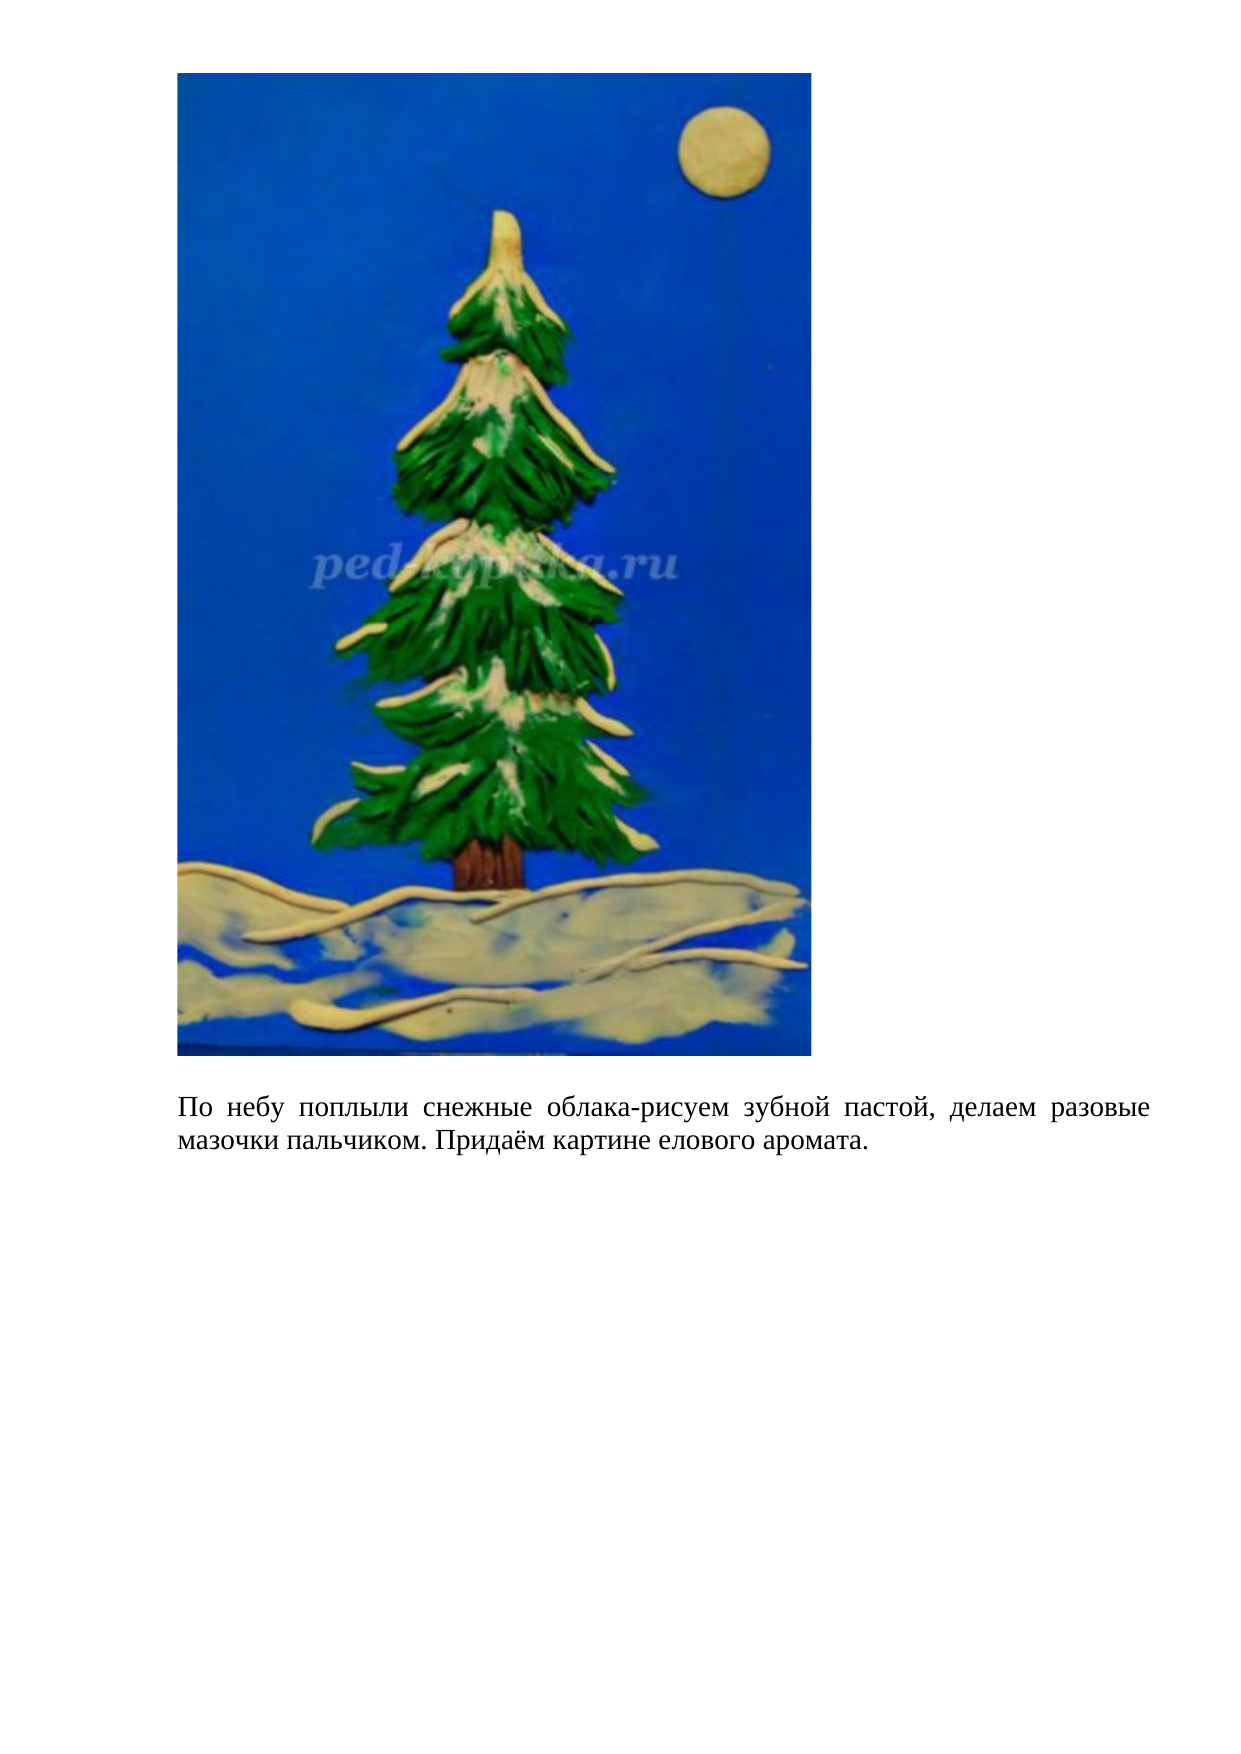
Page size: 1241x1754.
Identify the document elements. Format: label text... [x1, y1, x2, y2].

text По небу поплыли снежные облака-рисуем зубной пастой, делаем разовые мазочки пальчиком. Придаём картине елового аромата. [177, 1055, 1152, 1156]
picture [177, 73, 812, 1056]
